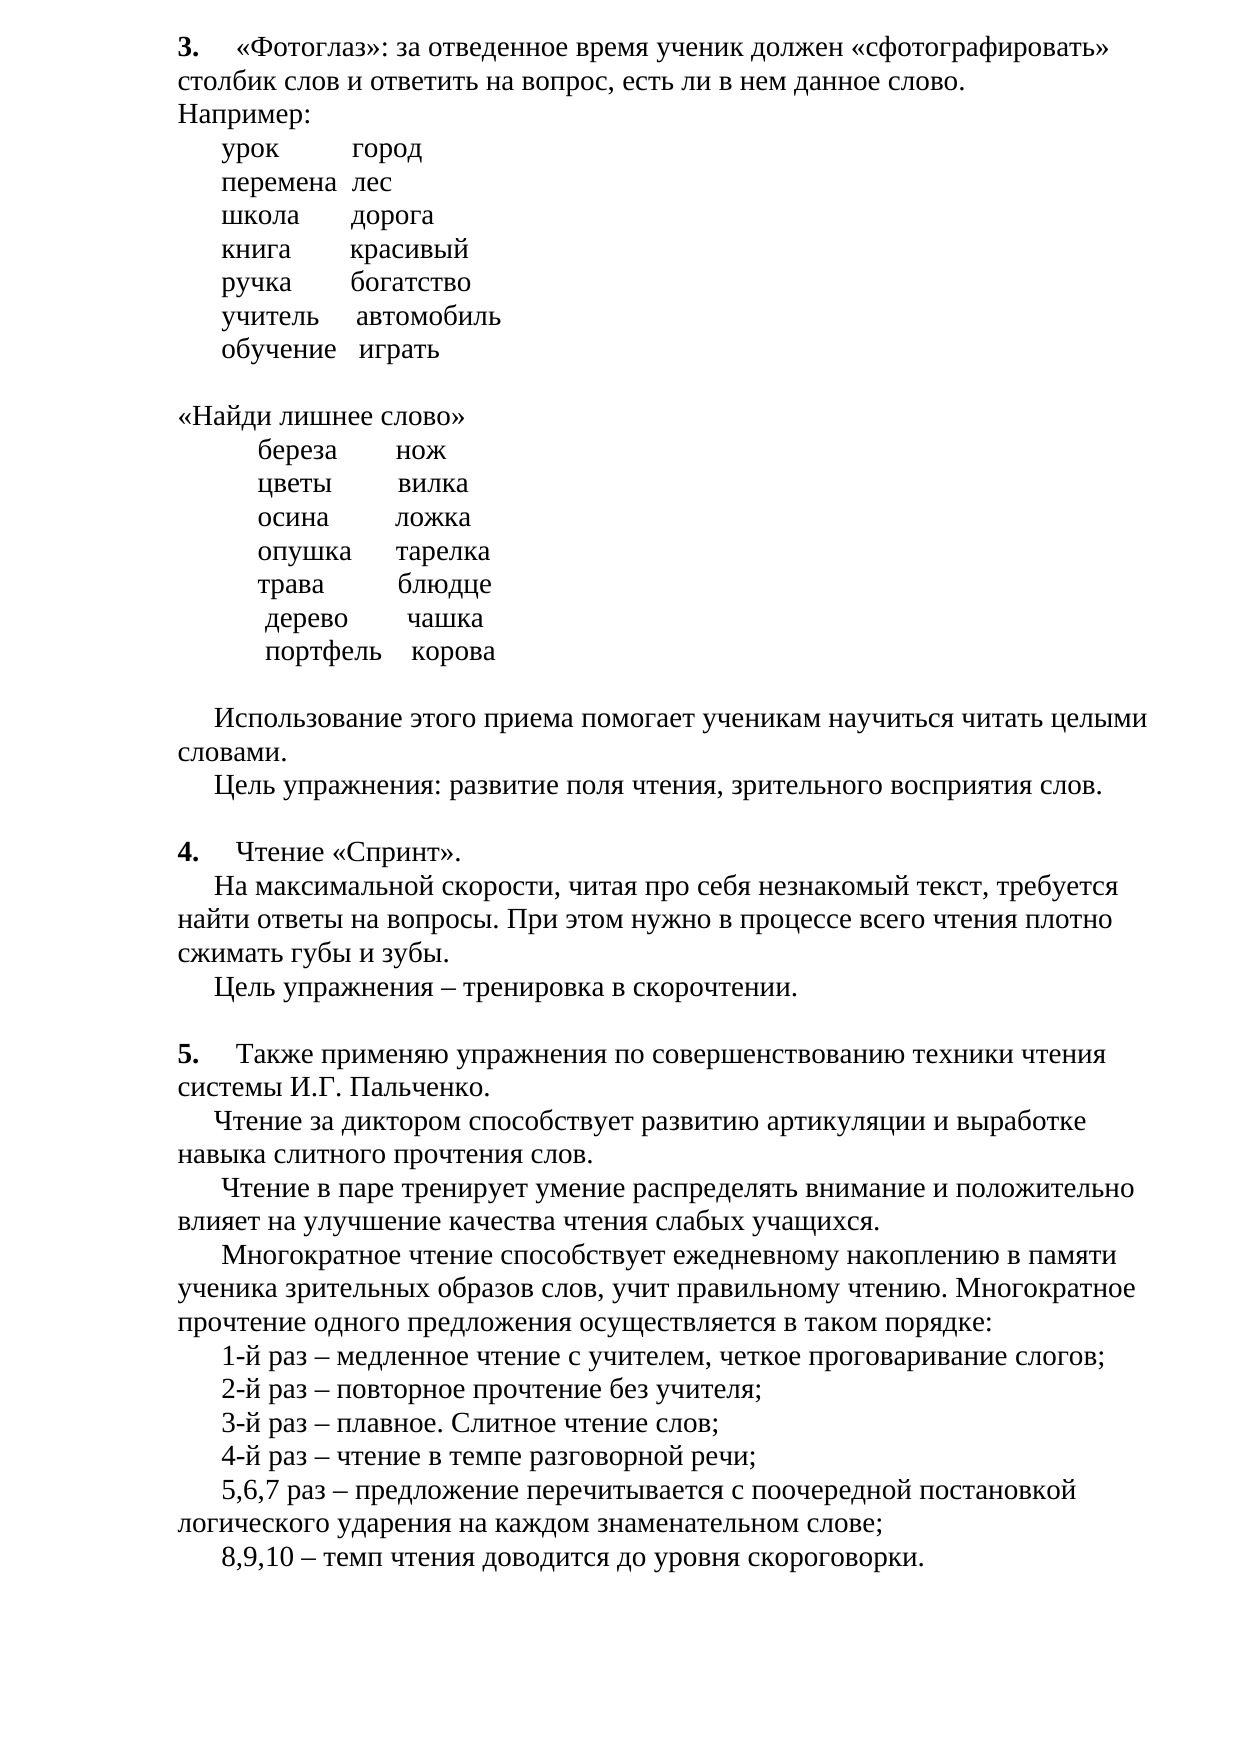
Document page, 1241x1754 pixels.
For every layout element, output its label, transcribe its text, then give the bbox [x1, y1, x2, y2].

text Многократное чтение способствует ежедневному накоплению в памяти ученика зрительных образов слов, учит правильному чтению. Многократное прочтение одного предложения осуществляется в таком порядке: [177, 1237, 1152, 1338]
text трава блюдце [177, 566, 1152, 600]
text Цель упражнения: развитие поля чтения, зрительного восприятия слов. [177, 767, 1152, 801]
text 5. Также применяю упражнения по совершенствованию техники чтения системы И.Г. Пальченко. [177, 1036, 1152, 1103]
text перемена лес [177, 164, 1152, 197]
text Чтение за диктором способствует развитию артикуляции и выработке навыка слитного прочтения слов. [177, 1103, 1152, 1170]
text цветы вилка [177, 466, 1152, 499]
text Цель упражнения – тренировка в скорочтении. [177, 969, 1152, 1002]
text учитель автомобиль [177, 298, 1152, 331]
text обучение играть [177, 331, 1152, 365]
text осина ложка [177, 499, 1152, 533]
text 3-й раз – плавное. Слитное чтение слов; [177, 1405, 1152, 1438]
text «Найди лишнее слово» [177, 398, 1152, 432]
text На максимальной скорости, читая про себя незнакомый текст, требуется найти ответы на вопросы. При этом нужно в процессе всего чтения плотно сжимать губы и зубы. [177, 868, 1152, 969]
text Чтение в паре тренирует умение распределять внимание и положительно влияет на улучшение качества чтения слабых учащихся. [177, 1170, 1152, 1237]
text 8,9,10 – темп чтения доводится до уровня скороговорки. [177, 1539, 1152, 1572]
text Использование этого приема помогает ученикам научиться читать целыми словами. [177, 700, 1152, 767]
text 4-й раз – чтение в темпе разговорной речи; [177, 1438, 1152, 1472]
text 3. «Фотоглаз»: за отведенное время ученик должен «сфотографировать» столбик слов и ответить на вопрос, есть ли в нем данное слово. [177, 29, 1152, 97]
text портфель корова [177, 633, 1152, 667]
text Например: [177, 97, 1152, 130]
text школа дорога [177, 197, 1152, 231]
text урок город [177, 130, 1152, 164]
text 2-й раз – повторное прочтение без учителя; [177, 1371, 1152, 1405]
text 4. Чтение «Спринт». [177, 834, 1152, 868]
text книга красивый [177, 231, 1152, 264]
text дерево чашка [177, 600, 1152, 633]
text береза нож [177, 432, 1152, 466]
text ручка богатство [177, 264, 1152, 298]
text опушка тарелка [177, 533, 1152, 566]
text 5,6,7 раз – предложение перечитывается с поочередной постановкой логического ударения на каждом знаменательном слове; [177, 1472, 1152, 1539]
text 1-й раз – медленное чтение с учителем, четкое проговаривание слогов; [177, 1338, 1152, 1371]
